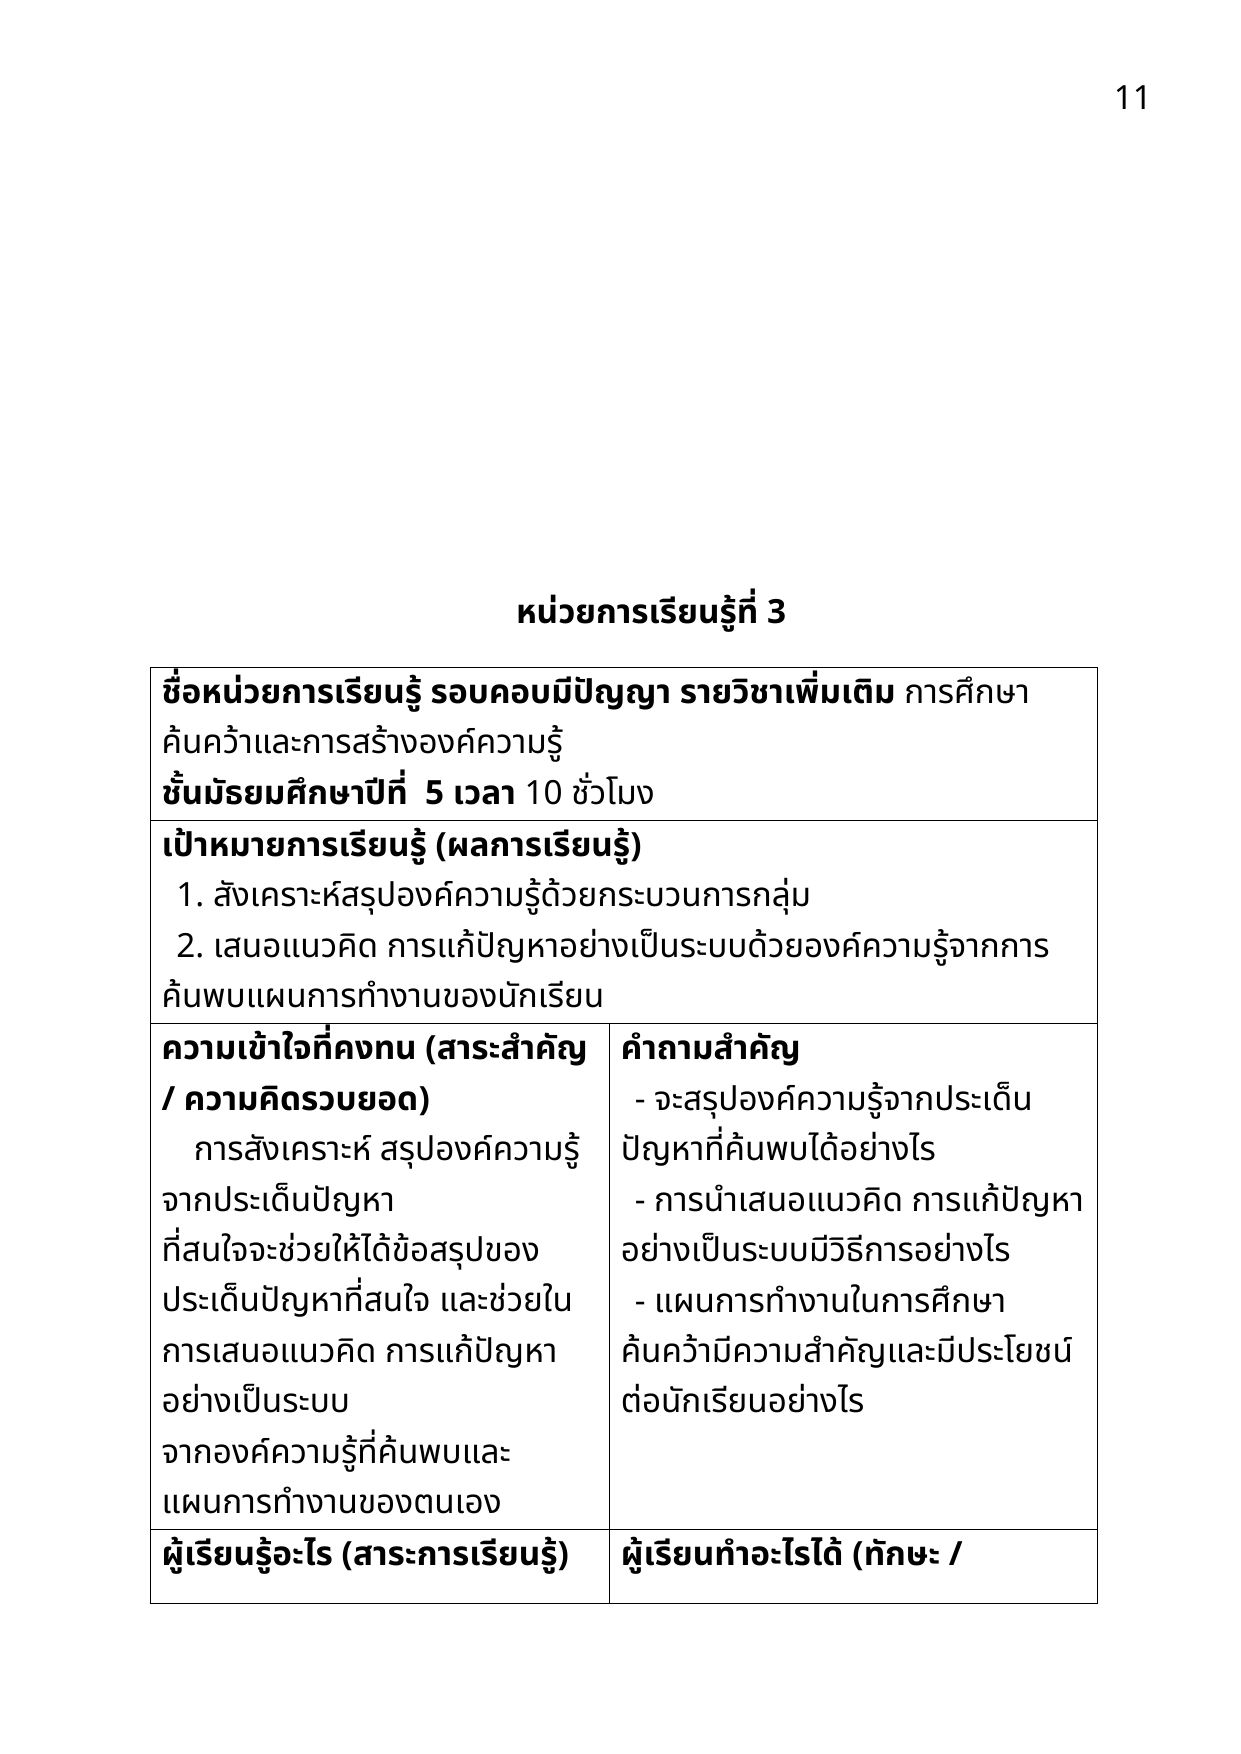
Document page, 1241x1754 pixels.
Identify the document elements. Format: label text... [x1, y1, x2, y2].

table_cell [151, 1530, 609, 1603]
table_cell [610, 1530, 1097, 1603]
table_header ชื่อหน่วยการเรียนรู้ รอบคอบมีปัญญา รายวิชาเพิ่มเติม การศึกษาค้นคว้าและการสร้างองค์ความรู้ ชั้นมัธยมศึกษาปีที่ 5 เวลา 10 ชั่วโมง [151, 668, 1097, 819]
text หน่วยการเรียนรู้ที่ 3 [150, 588, 1152, 639]
table_cell คำถามสำคัญ - จะสรุปองค์ความรู้จากประเด็นปัญหาที่ค้นพบได้อย่างไร - การนำเสนอแนวคิด การแก้ปัญหาอย่างเป็นระบบมีวิธีการอย่างไร - แผนการทำงานในการศึกษาค้นคว้ามีความสำคัญและมีประโยชน์ต่อนักเรียนอย่างไร [610, 1024, 1097, 1528]
table_cell เป้าหมายการเรียนรู้ (ผลการเรียนรู้) 1. สังเคราะห์สรุปองค์ความรู้ด้วยกระบวนการกลุ่ม 2. เสนอแนวคิด การแก้ปัญหาอย่างเป็นระบบด้วยองค์ความรู้จากการค้นพบแผนการทำงานของนักเรียน [151, 821, 1097, 1023]
table_cell ความเข้าใจที่คงทน (สาระสำคัญ / ความคิดรวบยอด) การสังเคราะห์ สรุปองค์ความรู้จากประเด็นปัญหา ที่สนใจจะช่วยให้ได้ข้อสรุปของประเด็นปัญหาที่สนใจ และช่วยในการเสนอแนวคิด การแก้ปัญหาอย่างเป็นระบบ จากองค์ความรู้ที่ค้นพบและแผนการทำงานของตนเอง [151, 1024, 609, 1528]
